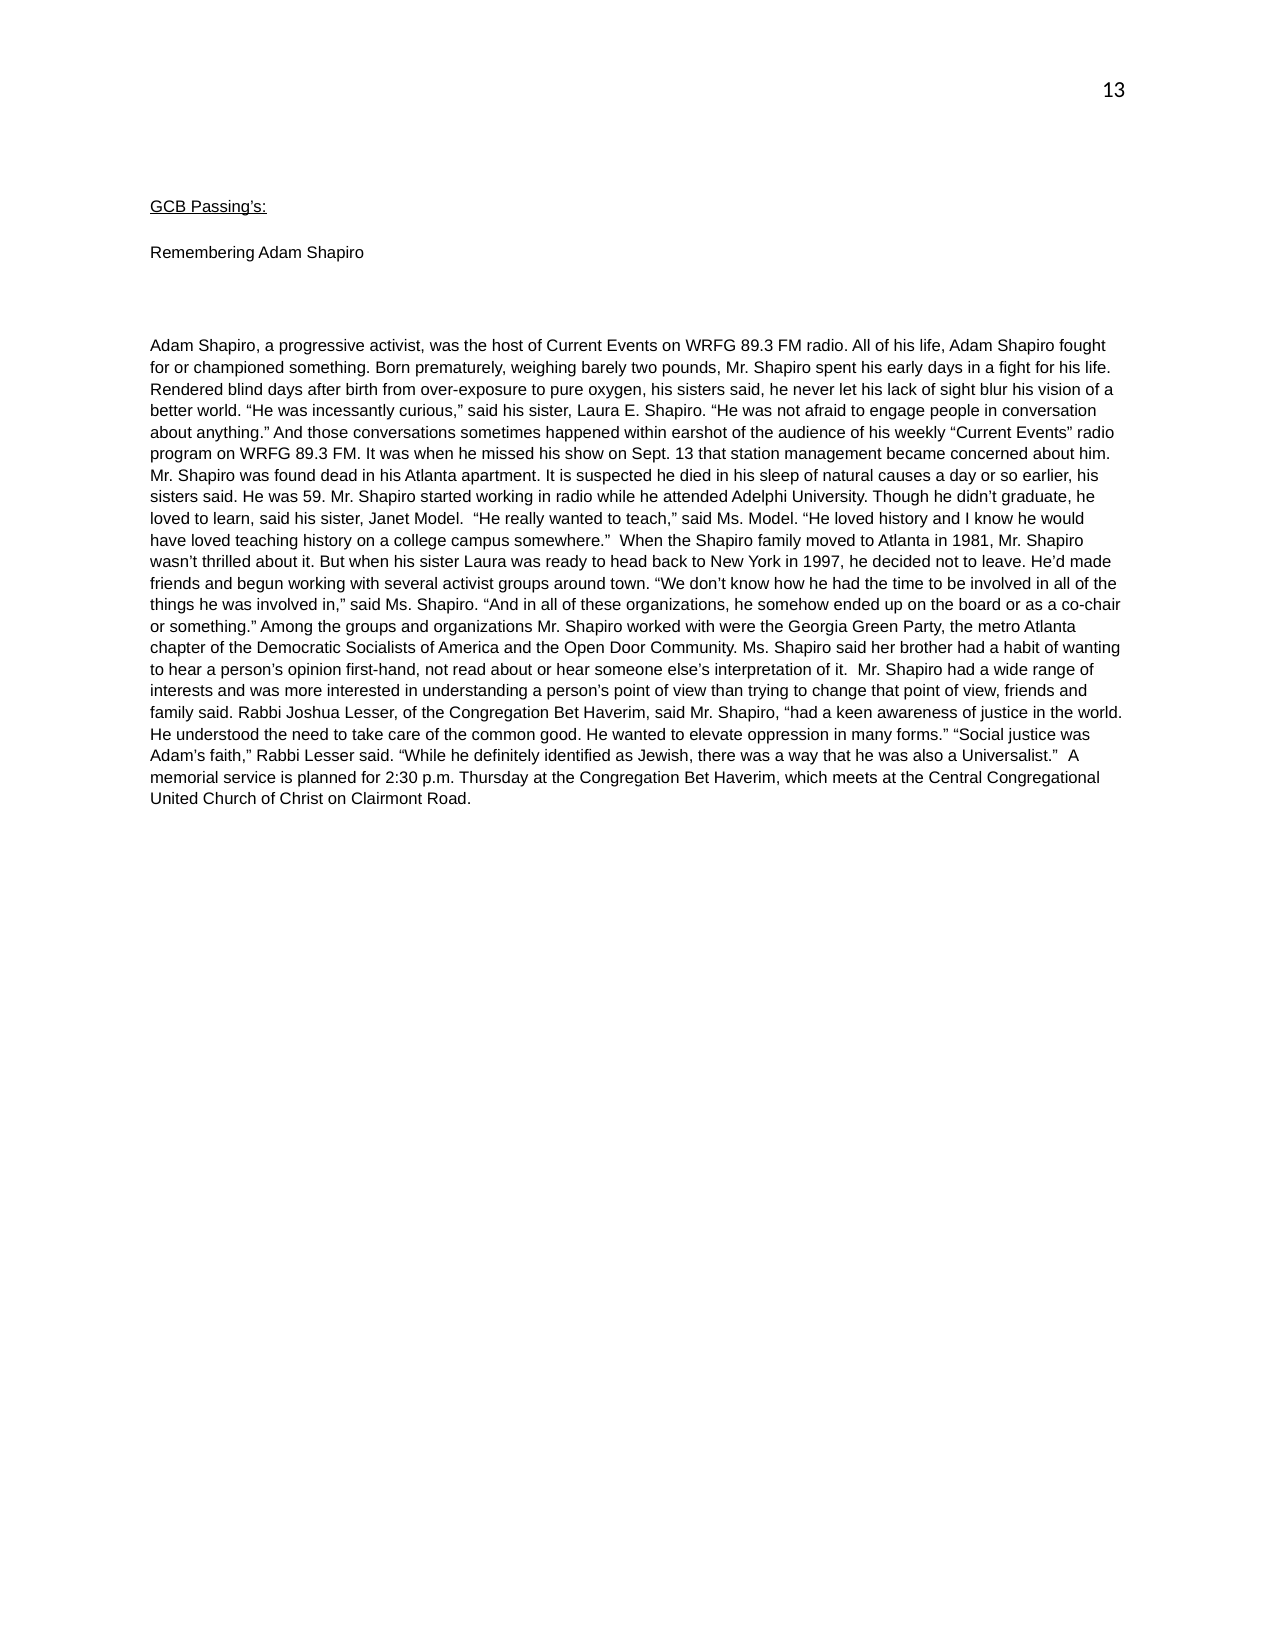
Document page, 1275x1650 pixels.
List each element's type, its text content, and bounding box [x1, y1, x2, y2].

text Remembering Adam Shapiro [150, 243, 1125, 262]
text Adam Shapiro, a progressive activist, was the host of Current Events on WRFG 89.3 FM radio. All of his life, Adam Shapiro fought for or championed something. Born prematurely, weighing barely two pounds, Mr. Shapiro spent his early days in a fight for his life. Rendered blind days after birth from over-exposure to pure oxygen, his sisters said, he never let his lack of sight blur his vision of a better world. “He was incessantly curious,” said his sister, Laura E. Shapiro. “He was not afraid to engage people in conversation about anything.” And those conversations sometimes happened within earshot of the audience of his weekly “Current Events” radio program on WRFG 89.3 FM. It was when he missed his show on Sept. 13 that station management became concerned about him. Mr. Shapiro was found dead in his Atlanta apartment. It is suspected he died in his sleep of natural causes a day or so earlier, his sisters said. He was 59. Mr. Shapiro started working in radio while he attended Adelphi University. Though he didn’t graduate, he loved to learn, said his sister, Janet Model. “He really wanted to teach,” said Ms. Model. “He loved history and I know he would have loved teaching history on a college campus somewhere.” When the Shapiro family moved to Atlanta in 1981, Mr. Shapiro wasn’t thrilled about it. But when his sister Laura was ready to head back to New York in 1997, he decided not to leave. He’d made friends and begun working with several activist groups around town. “We don’t know how he had the time to be involved in all of the things he was involved in,” said Ms. Shapiro. “And in all of these organizations, he somehow ended up on the board or as a co-chair or something.” Among the groups and organizations Mr. Shapiro worked with were the Georgia Green Party, the metro Atlanta chapter of the Democratic Socialists of America and the Open Door Community. Ms. Shapiro said her brother had a habit of wanting to hear a person’s opinion first-hand, not read about or hear someone else’s interpretation of it. Mr. Shapiro had a wide range of interests and was more interested in understanding a person’s point of view than trying to change that point of view, friends and family said. Rabbi Joshua Lesser, of the Congregation Bet Haverim, said Mr. Shapiro, “had a keen awareness of justice in the world. He understood the need to take care of the common good. He wanted to elevate oppression in many forms.” “Social justice was Adam’s faith,” Rabbi Lesser said. “While he definitely identified as Jewish, there was a way that he was also a Universalist.” A memorial service is planned for 2:30 p.m. Thursday at the Congregation Bet Haverim, which meets at the Central Congregational United Church of Christ on Clairmont Road. [150, 336, 1125, 808]
text GCB Passing’s: [150, 197, 1125, 216]
